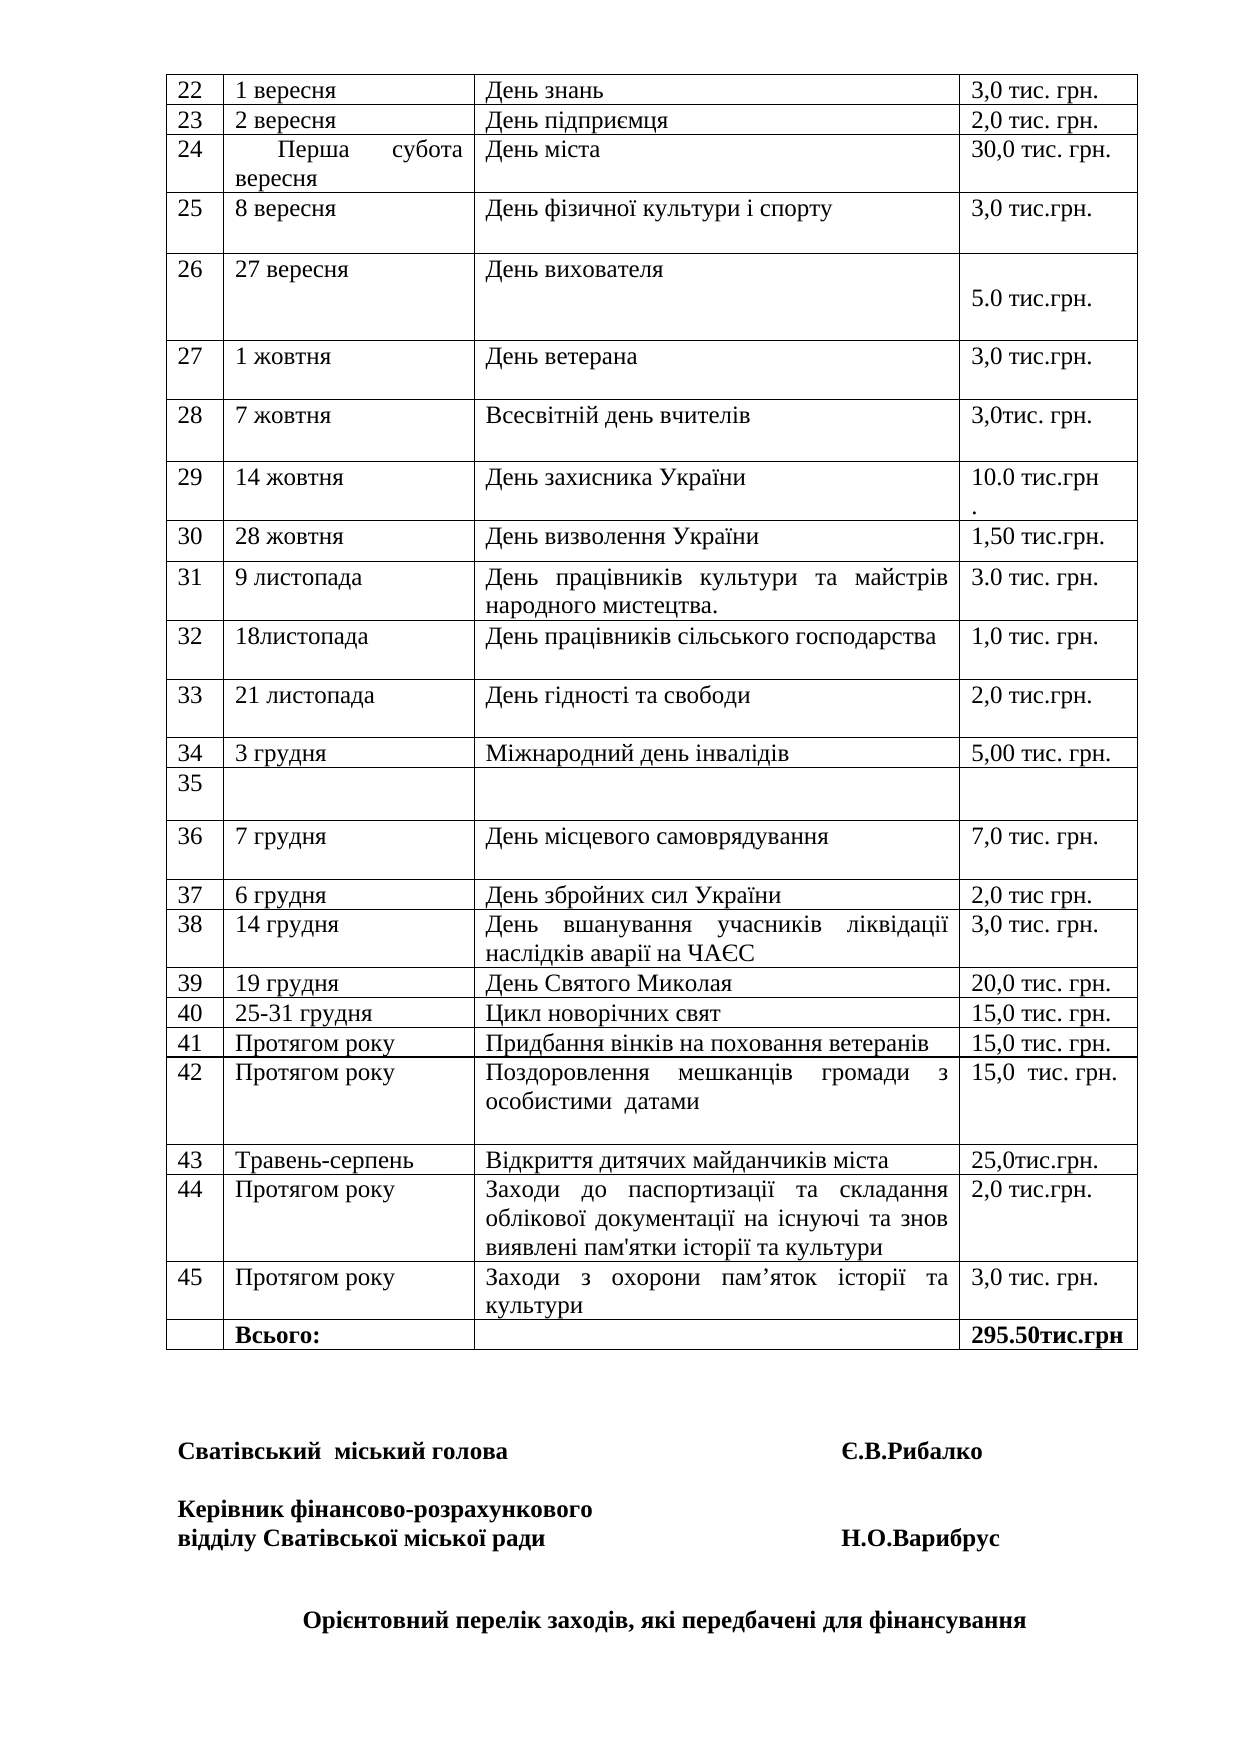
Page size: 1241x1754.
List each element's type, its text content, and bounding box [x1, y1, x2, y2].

table_cell 30 [167, 521, 223, 561]
table_cell День ветерана [475, 341, 959, 399]
table_cell 7 жовтня [224, 400, 474, 461]
table_cell 10.0 тис.грн . [960, 462, 1137, 520]
table_cell 14 жовтня [224, 462, 474, 520]
table_cell Протягом року [224, 1058, 474, 1144]
table_cell День захисника України [475, 462, 959, 520]
table_cell День підприємця [475, 105, 959, 133]
table_cell 29 [167, 462, 223, 520]
table_cell День вшанування учасників ліквідації наслідків аварії на ЧАЄС [475, 910, 959, 967]
table_cell Протягом року [224, 1175, 474, 1261]
table_cell 3.0 тис. грн. [960, 562, 1137, 620]
table_cell 15,0 тис. грн. [960, 1028, 1137, 1056]
table_cell 6 грудня [224, 880, 474, 908]
table_cell 3,0 тис.грн. [960, 193, 1137, 253]
table_cell Травень-серпень [224, 1145, 474, 1173]
table_cell 3,0тис. грн. [960, 400, 1137, 461]
table_cell Міжнародний день інвалідів [475, 738, 959, 767]
table_cell 26 [167, 254, 223, 340]
table_cell 43 [167, 1145, 223, 1173]
table_cell 30,0 тис. грн. [960, 135, 1137, 192]
table_cell День фізичної культури і спорту [475, 193, 959, 253]
table_cell 42 [167, 1058, 223, 1144]
table_cell 2 вересня [224, 105, 474, 133]
table_cell 25-31 грудня [224, 998, 474, 1027]
table_cell 2,0 тис. грн. [960, 105, 1137, 133]
table_cell Протягом року [224, 1262, 474, 1319]
table_cell 36 [167, 821, 223, 879]
table_cell 14 грудня [224, 910, 474, 967]
table_cell 8 вересня [224, 193, 474, 253]
table_cell 19 грудня [224, 968, 474, 997]
text Керівник фінансово-розрахункового [177, 1494, 1152, 1523]
table_cell 37 [167, 880, 223, 908]
table_cell 15,0 тис. грн. [960, 998, 1137, 1027]
table_cell 9 листопада [224, 562, 474, 620]
table_cell 35 [167, 768, 223, 820]
table_cell 25,0тис.грн. [960, 1145, 1137, 1173]
table_cell Цикл новорічних свят [475, 998, 959, 1027]
table_cell Придбання вінків на поховання ветеранів [475, 1028, 959, 1056]
table_cell 34 [167, 738, 223, 767]
table_cell 295.50тис.грн [960, 1320, 1137, 1349]
table_cell День міста [475, 135, 959, 192]
table_cell 45 [167, 1262, 223, 1319]
table_cell Перша субота вересня [224, 135, 474, 192]
table_cell 15,0 тис. грн. [960, 1058, 1137, 1144]
table_cell 33 [167, 680, 223, 737]
table_cell 3 грудня [224, 738, 474, 767]
table_cell [960, 768, 1137, 820]
table_cell 5.0 тис.грн. [960, 254, 1137, 340]
table_cell День визволення України [475, 521, 959, 561]
table_cell Всесвітній день вчителів [475, 400, 959, 461]
table_cell 7,0 тис. грн. [960, 821, 1137, 879]
table_cell 3,0 тис. грн. [960, 75, 1137, 104]
table_cell 20,0 тис. грн. [960, 968, 1137, 997]
table_cell [167, 1320, 223, 1349]
table_cell 3,0 тис.грн. [960, 341, 1137, 399]
table_cell 1 вересня [224, 75, 474, 104]
table_cell 27 [167, 341, 223, 399]
table_cell Поздоровлення мешканців громади з особистими датами [475, 1058, 959, 1144]
table_cell 3,0 тис. грн. [960, 910, 1137, 967]
table_cell 1,0 тис. грн. [960, 621, 1137, 679]
table_cell Заходи до паспортизації та складання облікової документації на існуючі та знов виявлені пам'ятки історії та культури [475, 1175, 959, 1261]
table_cell День працівників культури та майстрів народного мистецтва. [475, 562, 959, 620]
table_cell 27 вересня [224, 254, 474, 340]
table_cell 1,50 тис.грн. [960, 521, 1137, 561]
table_cell Відкриття дитячих майданчиків міста [475, 1145, 959, 1173]
table_cell 5,00 тис. грн. [960, 738, 1137, 767]
table_cell [475, 1320, 959, 1349]
table_cell Заходи з охорони пам’яток історії та культури [475, 1262, 959, 1319]
table_cell 2,0 тис.грн. [960, 1175, 1137, 1261]
table_cell 25 [167, 193, 223, 253]
table_cell 41 [167, 1028, 223, 1056]
table_cell 44 [167, 1175, 223, 1261]
table_cell День працівників сільського господарства [475, 621, 959, 679]
table_cell День місцевого самоврядування [475, 821, 959, 879]
table_cell День вихователя [475, 254, 959, 340]
table_cell 39 [167, 968, 223, 997]
table_cell 28 [167, 400, 223, 461]
table_cell 40 [167, 998, 223, 1027]
table_cell 2,0 тис.грн. [960, 680, 1137, 737]
table_cell День Святого Миколая [475, 968, 959, 997]
table_cell День збройних сил України [475, 880, 959, 908]
table_cell 21 листопада [224, 680, 474, 737]
table_cell 31 [167, 562, 223, 620]
table_cell Всього: [224, 1320, 474, 1349]
table_cell [475, 768, 959, 820]
table_cell 1 жовтня [224, 341, 474, 399]
table_cell [224, 768, 474, 820]
table_cell 23 [167, 105, 223, 133]
text Сватівський міський голова Є.В.Рибалко [177, 1436, 1152, 1465]
table_cell 7 грудня [224, 821, 474, 879]
table_cell 38 [167, 910, 223, 967]
text відділу Сватівської міської ради Н.О.Варибрус [177, 1523, 1152, 1551]
table_cell День знань [475, 75, 959, 104]
table_cell 3,0 тис. грн. [960, 1262, 1137, 1319]
table_cell 28 жовтня [224, 521, 474, 561]
table_cell День гідності та свободи [475, 680, 959, 737]
table_cell 22 [167, 75, 223, 104]
table_cell Протягом року [224, 1028, 474, 1056]
text Орієнтовний перелік заходів, які передбачені для фінансування [177, 1605, 1152, 1634]
table_cell 32 [167, 621, 223, 679]
table_cell 18листопада [224, 621, 474, 679]
table_cell 2,0 тис грн. [960, 880, 1137, 908]
table_cell 24 [167, 135, 223, 192]
